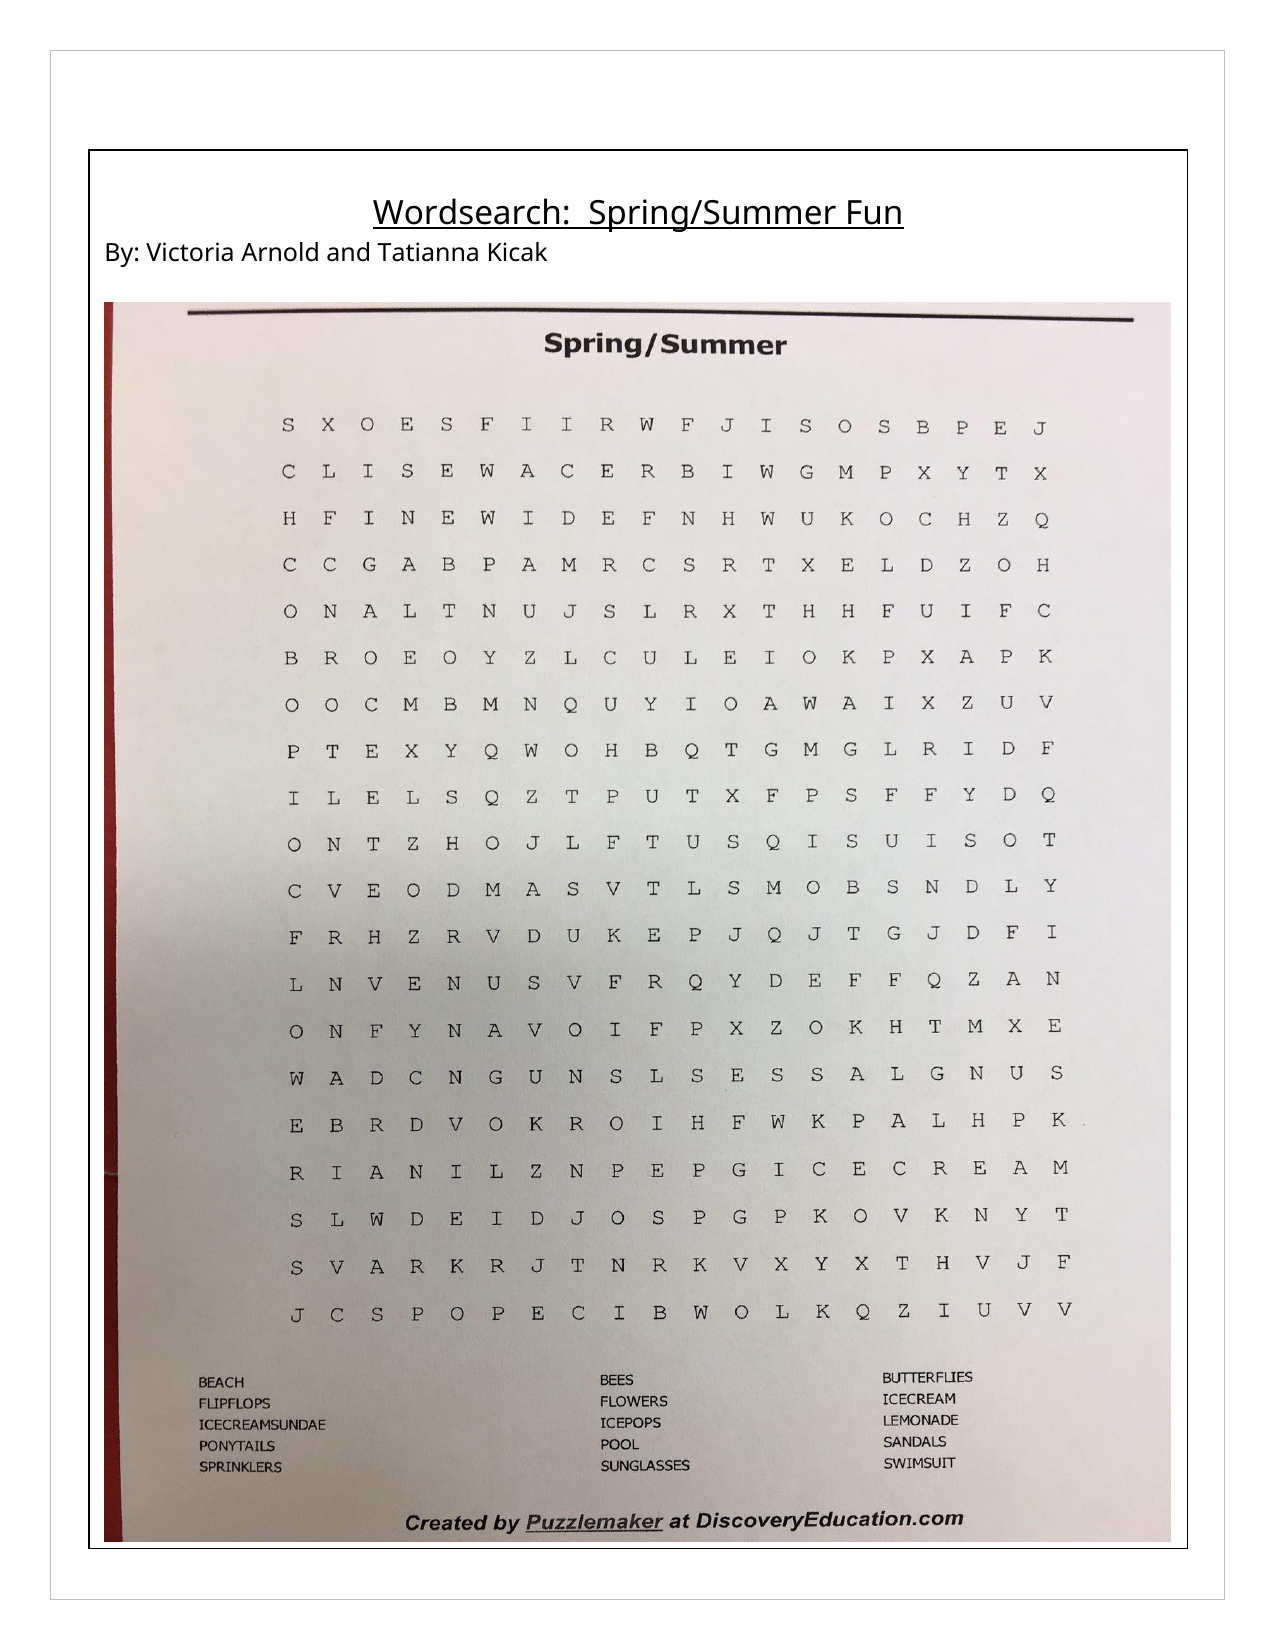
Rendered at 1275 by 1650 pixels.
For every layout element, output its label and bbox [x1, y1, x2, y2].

picture [104, 302, 1171, 1542]
